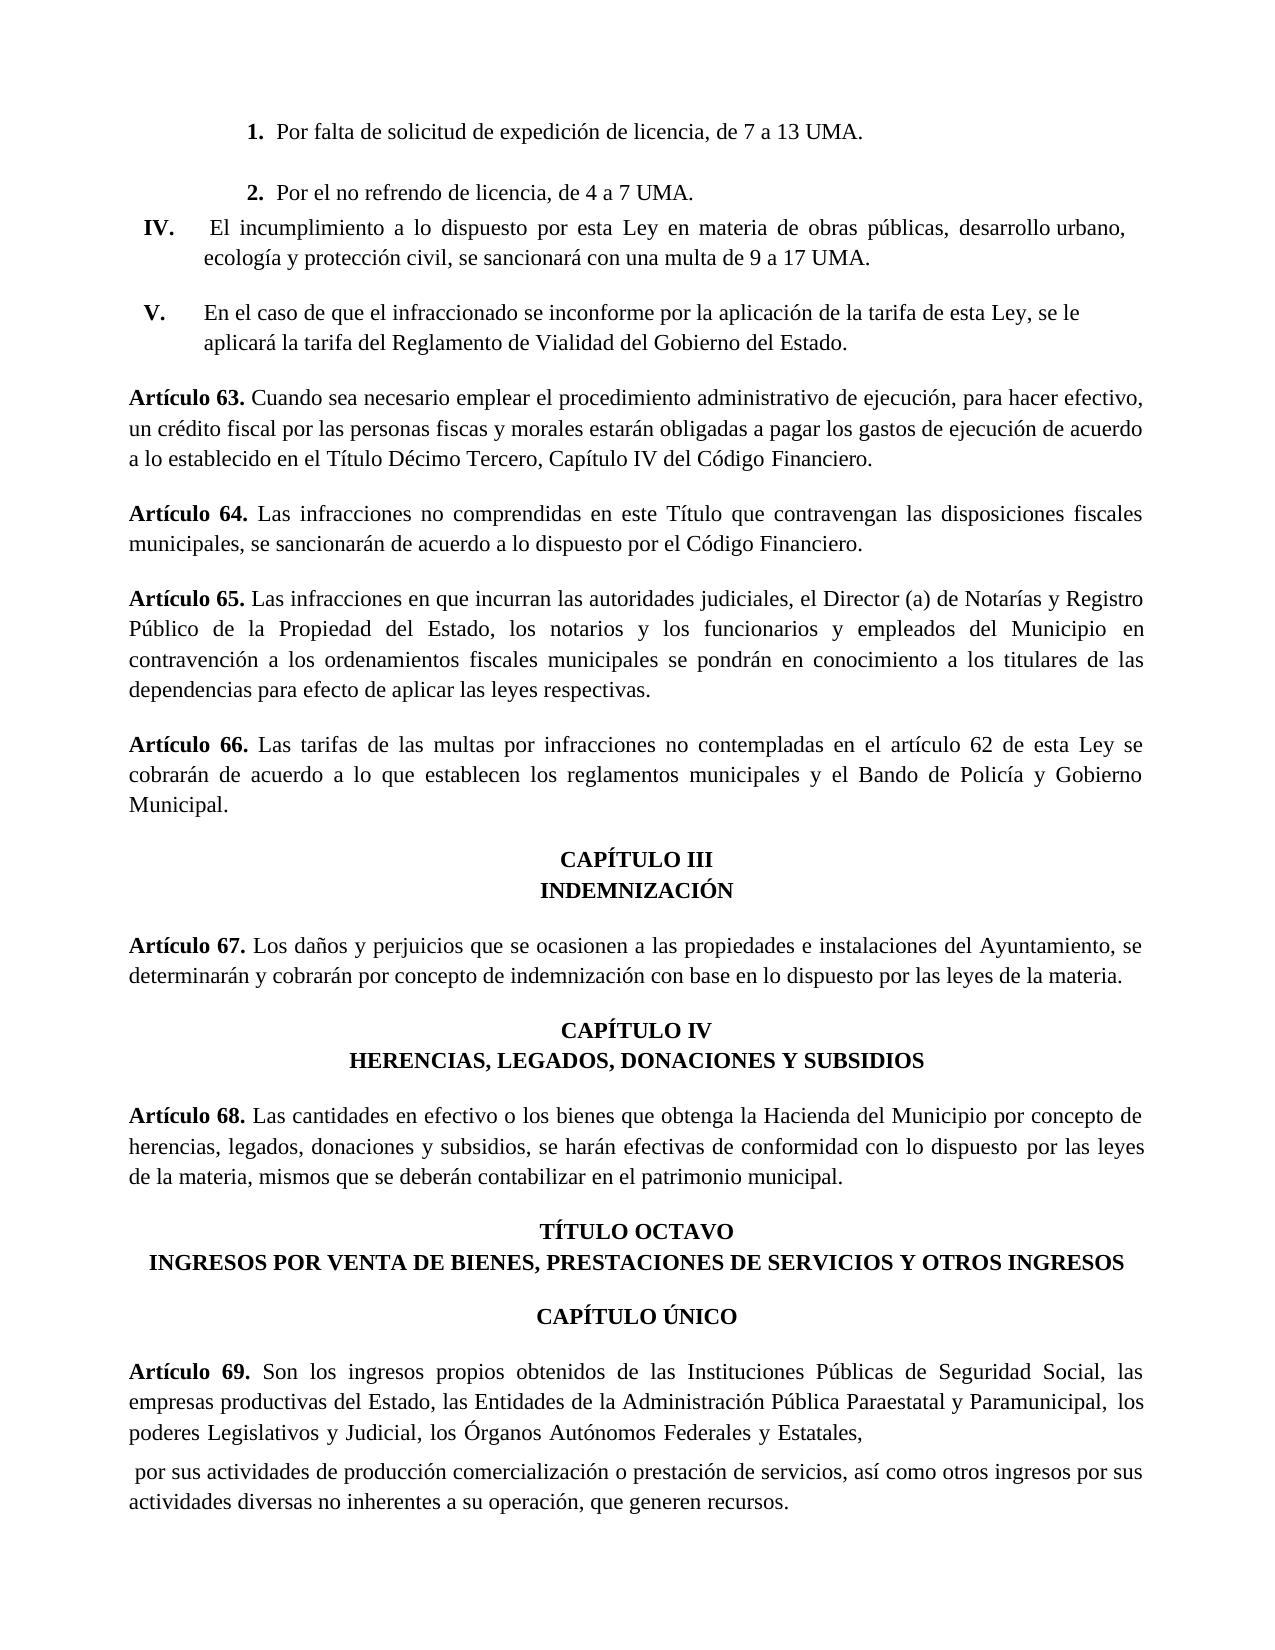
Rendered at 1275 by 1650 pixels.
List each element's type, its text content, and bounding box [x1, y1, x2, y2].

text CAPÍTULO III INDEMNIZACIÓN [491, 846, 783, 903]
text INGRESOS POR VENTA DE BIENES, PRESTACIONES DE SERVICIOS Y OTROS INGRESOS [118, 1248, 1155, 1275]
text Artículo 68. Las cantidades en efectivo o los bienes que obtenga la Hacienda del Municipio por concepto de herencias, legados, donaciones y subsidios, se harán efectivas de conformidad con lo dispuesto por las leyes de la materia, mismos que se deberán contabilizar en el patrimonio municipal. [129, 1103, 1144, 1189]
list En el caso de que el infraccionado se inconforme por la aplicación de la tarifa de esta Ley, se le aplicará la tarifa del Reglamento de Vialidad del Gobierno del Estado. [143, 299, 1144, 356]
text Artículo 66. Las tarifas de las multas por infracciones no contempladas en el artículo 62 de esta Ley se cobrarán de acuerdo a lo que establecen los reglamentos municipales y el Bando de Policía y Gobierno Municipal. [129, 731, 1144, 818]
text HERENCIAS, LEGADOS, DONACIONES Y SUBSIDIOS [238, 1048, 1035, 1074]
text Artículo 64. Las infracciones no comprendidas en este Título que contravengan las disposiciones fiscales municipales, se sancionarán de acuerdo a lo dispuesto por el Código Financiero. [129, 500, 1144, 557]
text por sus actividades de producción comercialización o prestación de servicios, así como otros ingresos por sus actividades diversas no inherentes a su operación, que generen recursos. [129, 1458, 1144, 1514]
list El incumplimiento a lo dispuesto por esta Ley en materia de obras públicas, desarrollo urbano, ecología y protección civil, se sancionará con una multa de 9 a 17 UMA. [143, 214, 1144, 271]
text Artículo 63. Cuando sea necesario emplear el procedimiento administrativo de ejecución, para hacer efectivo, un crédito fiscal por las personas fiscas y morales estarán obligadas a pagar los gastos de ejecución de acuerdo a lo establecido en el Título Décimo Tercero, Capítulo IV del Código Financiero. [129, 384, 1144, 471]
text TÍTULO OCTAVO [238, 1218, 1035, 1244]
text Artículo 65. Las infracciones en que incurran las autoridades judiciales, el Director (a) de Notarías y Registro Público de la Propiedad del Estado, los notarios y los funcionarios y empleados del Municipio en contravención a los ordenamientos fiscales municipales se pondrán en conocimiento a los titulares de las dependencias para efecto de aplicar las leyes respectivas. [129, 585, 1144, 702]
text Artículo 67. Los daños y perjuicios que se ocasionen a las propiedades e instalaciones del Ayuntamiento, se determinarán y cobrarán por concepto de indemnización con base en lo dispuesto por las leyes de la materia. [129, 932, 1144, 988]
list Por falta de solicitud de expedición de licencia, de 7 a 13 UMA. [247, 118, 1157, 144]
text CAPÍTULO ÚNICO [118, 1303, 1155, 1329]
text CAPÍTULO IV [238, 1017, 1034, 1044]
list Por el no refrendo de licencia, de 4 a 7 UMA. [247, 179, 1157, 205]
text Artículo 69. Son los ingresos propios obtenidos de las Instituciones Públicas de Seguridad Social, las empresas productivas del Estado, las Entidades de la Administración Pública Paraestatal y Paramunicipal, los poderes Legislativos y Judicial, los Órganos Autónomos Federales y Estatales, [129, 1358, 1144, 1445]
